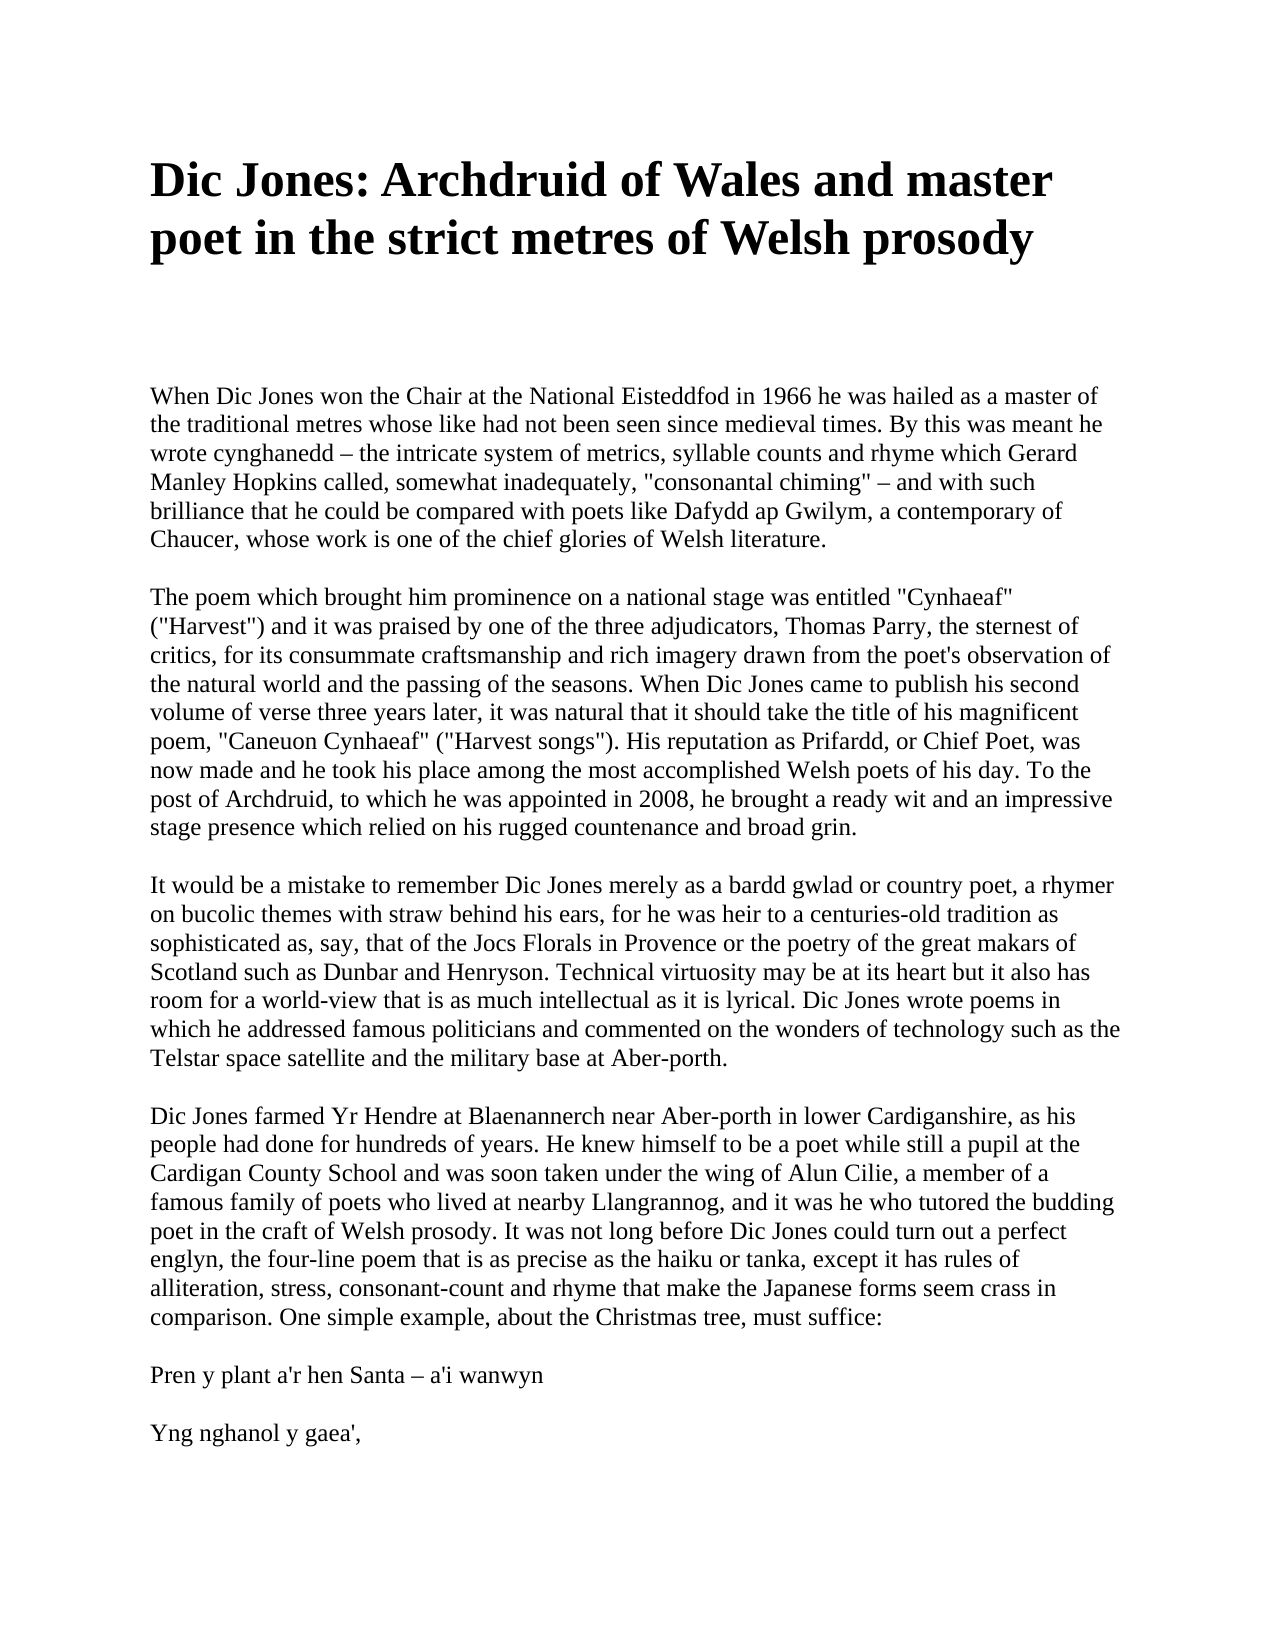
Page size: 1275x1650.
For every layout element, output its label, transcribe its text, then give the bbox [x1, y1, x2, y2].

text The poem which brought him prominence on a national stage was entitled "Cynhaeaf" ("Harvest") and it was praised by one of the three adjudicators, Thomas Parry, the sternest of critics, for its consummate craftsmanship and rich imagery drawn from the poet's observation of the natural world and the passing of the seasons. When Dic Jones came to publish his second volume of verse three years later, it was natural that it should take the title of his magnificent poem, "Caneuon Cynhaeaf" ("Harvest songs"). His reputation as Prifardd, or Chief Poet, was now made and he took his place among the most accomplished Welsh poets of his day. To the post of Archdruid, to which he was appointed in 2008, he brought a ready wit and an impressive stage presence which relied on his rugged countenance and broad grin. [150, 582, 1125, 841]
text Dic Jones farmed Yr Hendre at Blaenannerch near Aber-porth in lower Cardiganshire, as his people had done for hundreds of years. He knew himself to be a poet while still a pupil at the Cardigan County School and was soon taken under the wing of Alun Cilie, a member of a famous family of poets who lived at nearby Llangrannog, and it was he who tutored the budding poet in the craft of Welsh prosody. It was not long before Dic Jones could turn out a perfect englyn, the four-line poem that is as precise as the haiku or tanka, except it has rules of alliteration, stress, consonant-count and rhyme that make the Japanese forms seem crass in comparison. One simple example, about the Christmas tree, must suffice: [150, 1101, 1125, 1331]
text Dic Jones: Archdruid of Wales and master poet in the strict metres of Welsh prosody [150, 150, 1125, 265]
text Yng nghanol y gaea', [150, 1418, 1125, 1447]
text When Dic Jones won the Chair at the National Eisteddfod in 1966 he was hailed as a master of the traditional metres whose like had not been seen since medieval times. By this was meant he wrote cynghanedd – the intricate system of metrics, syllable counts and rhyme which Gerard Manley Hopkins called, somewhat inadequately, "consonantal chiming" – and with such brilliance that he could be compared with poets like Dafydd ap Gwilym, a contemporary of Chaucer, whose work is one of the chief glories of Welsh literature. [150, 381, 1125, 553]
text It would be a mistake to remember Dic Jones merely as a bardd gwlad or country poet, a rhymer on bucolic themes with straw behind his ears, for he was heir to a centuries-old tradition as sophisticated as, say, that of the Jocs Florals in Provence or the poetry of the great makars of Scotland such as Dunbar and Henryson. Technical virtuosity may be at its heart but it also has room for a world-view that is as much intellectual as it is lyrical. Dic Jones wrote poems in which he addressed famous politicians and commented on the wonders of technology such as the Telstar space satellite and the military base at Aber-porth. [150, 870, 1125, 1072]
text Pren y plant a'r hen Santa – a'i wanwyn [150, 1360, 1125, 1389]
